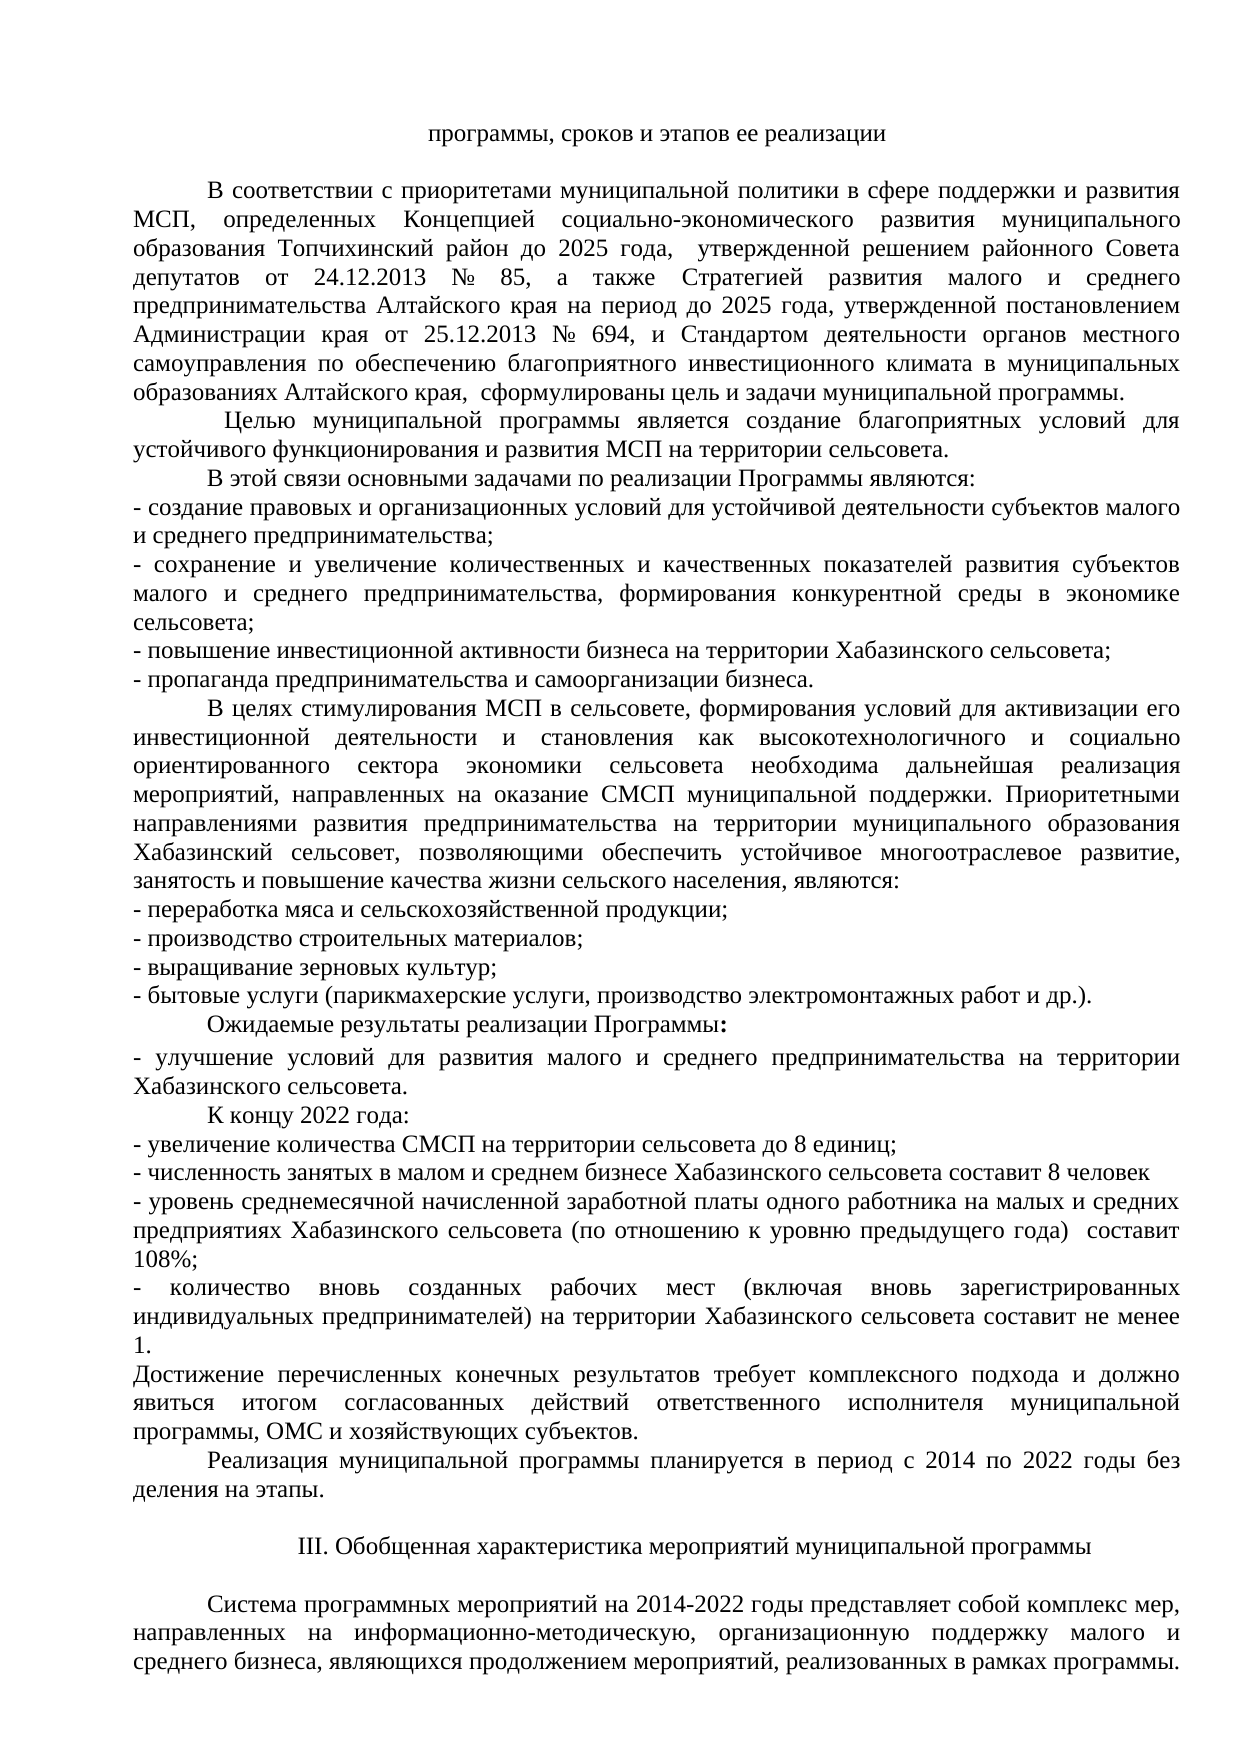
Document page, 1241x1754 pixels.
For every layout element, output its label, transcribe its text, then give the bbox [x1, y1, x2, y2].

text - создание правовых и организационных условий для устойчивой деятельности субъектов малого и среднего предпринимательства; [133, 492, 1181, 549]
list III. Обобщенная характеристика мероприятий муниципальной программы [208, 1531, 1181, 1560]
text - улучшение условий для развития малого и среднего предпринимательства на территории Хабазинского сельсовета. [133, 1042, 1181, 1100]
text Ожидаемые результаты реализации Программы: [133, 1009, 1181, 1038]
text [133, 118, 1181, 147]
text - увеличение количества СМСП на территории сельсовета до 8 единиц; [133, 1129, 1181, 1157]
text Система программных мероприятий на 2014-2022 годы представляет собой комплекс мер, направленных на информационно-методическую, организационную поддержку малого и среднего бизнеса, являющихся продолжением мероприятий, реализованных в рамках программы. [133, 1589, 1181, 1675]
text - численность занятых в малом и среднем бизнесе Хабазинского сельсовета составит 8 человек [133, 1157, 1181, 1186]
text В этой связи основными задачами по реализации Программы являются: [133, 463, 1181, 492]
text - повышение инвестиционной активности бизнеса на территории Хабазинского сельсовета; [133, 636, 1181, 664]
text - количество вновь созданных рабочих мест (включая вновь зарегистрированных индивидуальных предпринимателей) на территории Хабазинского сельсовета составит не менее 1. [133, 1272, 1181, 1359]
text Достижение перечисленных конечных результатов требует комплексного подхода и должно явиться итогом согласованных действий ответственного исполнителя муниципальной программы, ОМС и хозяйствующих субъектов. [133, 1359, 1181, 1445]
text - производство строительных материалов; [133, 923, 1181, 952]
text К концу 2022 года: [133, 1100, 1181, 1129]
text Целью муниципальной программы является создание благоприятных условий для устойчивого функционирования и развития МСП на территории сельсовета. [133, 406, 1181, 463]
text В целях стимулирования МСП в сельсовете, формирования условий для активизации его инвестиционной деятельности и становления как высокотехнологичного и социально ориентированного сектора экономики сельсовета необходима дальнейшая реализация мероприятий, направленных на оказание СМСП муниципальной поддержки. Приоритетными направлениями развития предпринимательства на территории муниципального образования Хабазинский сельсовет, позволяющими обеспечить устойчивое многоотраслевое развитие, занятость и повышение качества жизни сельского населения, являются: [133, 693, 1181, 894]
text - пропаганда предпринимательства и самоорганизации бизнеса. [133, 664, 1181, 693]
text - переработка мяса и сельскохозяйственной продукции; [133, 894, 1181, 923]
text - выращивание зерновых культур; [133, 952, 1181, 981]
text - сохранение и увеличение количественных и качественных показателей развития субъектов малого и среднего предпринимательства, формирования конкурентной среды в экономике сельсовета; [133, 549, 1181, 636]
text - уровень среднемесячной начисленной заработной платы одного работника на малых и средних предприятиях Хабазинского сельсовета (по отношению к уровню предыдущего года) составит 108%; [133, 1186, 1181, 1272]
text - бытовые услуги (парикмахерские услуги, производство электромонтажных работ и др.). [133, 981, 1181, 1009]
text В соответствии с приоритетами муниципальной политики в сфере поддержки и развития МСП, определенных Концепцией социально-экономического развития муниципального образования Топчихинский район до 2025 года, утвержденной решением районного Совета депутатов от 24.12.2013 № 85, а также Стратегией развития малого и среднего предпринимательства Алтайского края на период до 2025 года, утвержденной постановлением Администрации края от 25.12.2013 № 694, и Стандартом деятельности органов местного самоуправления по обеспечению благоприятного инвестиционного климата в муниципальных образованиях Алтайского края, сформулированы цель и задачи муниципальной программы. [133, 176, 1181, 406]
text Реализация муниципальной программы планируется в период с 2014 по 2022 годы без деления на этапы. [133, 1445, 1181, 1502]
